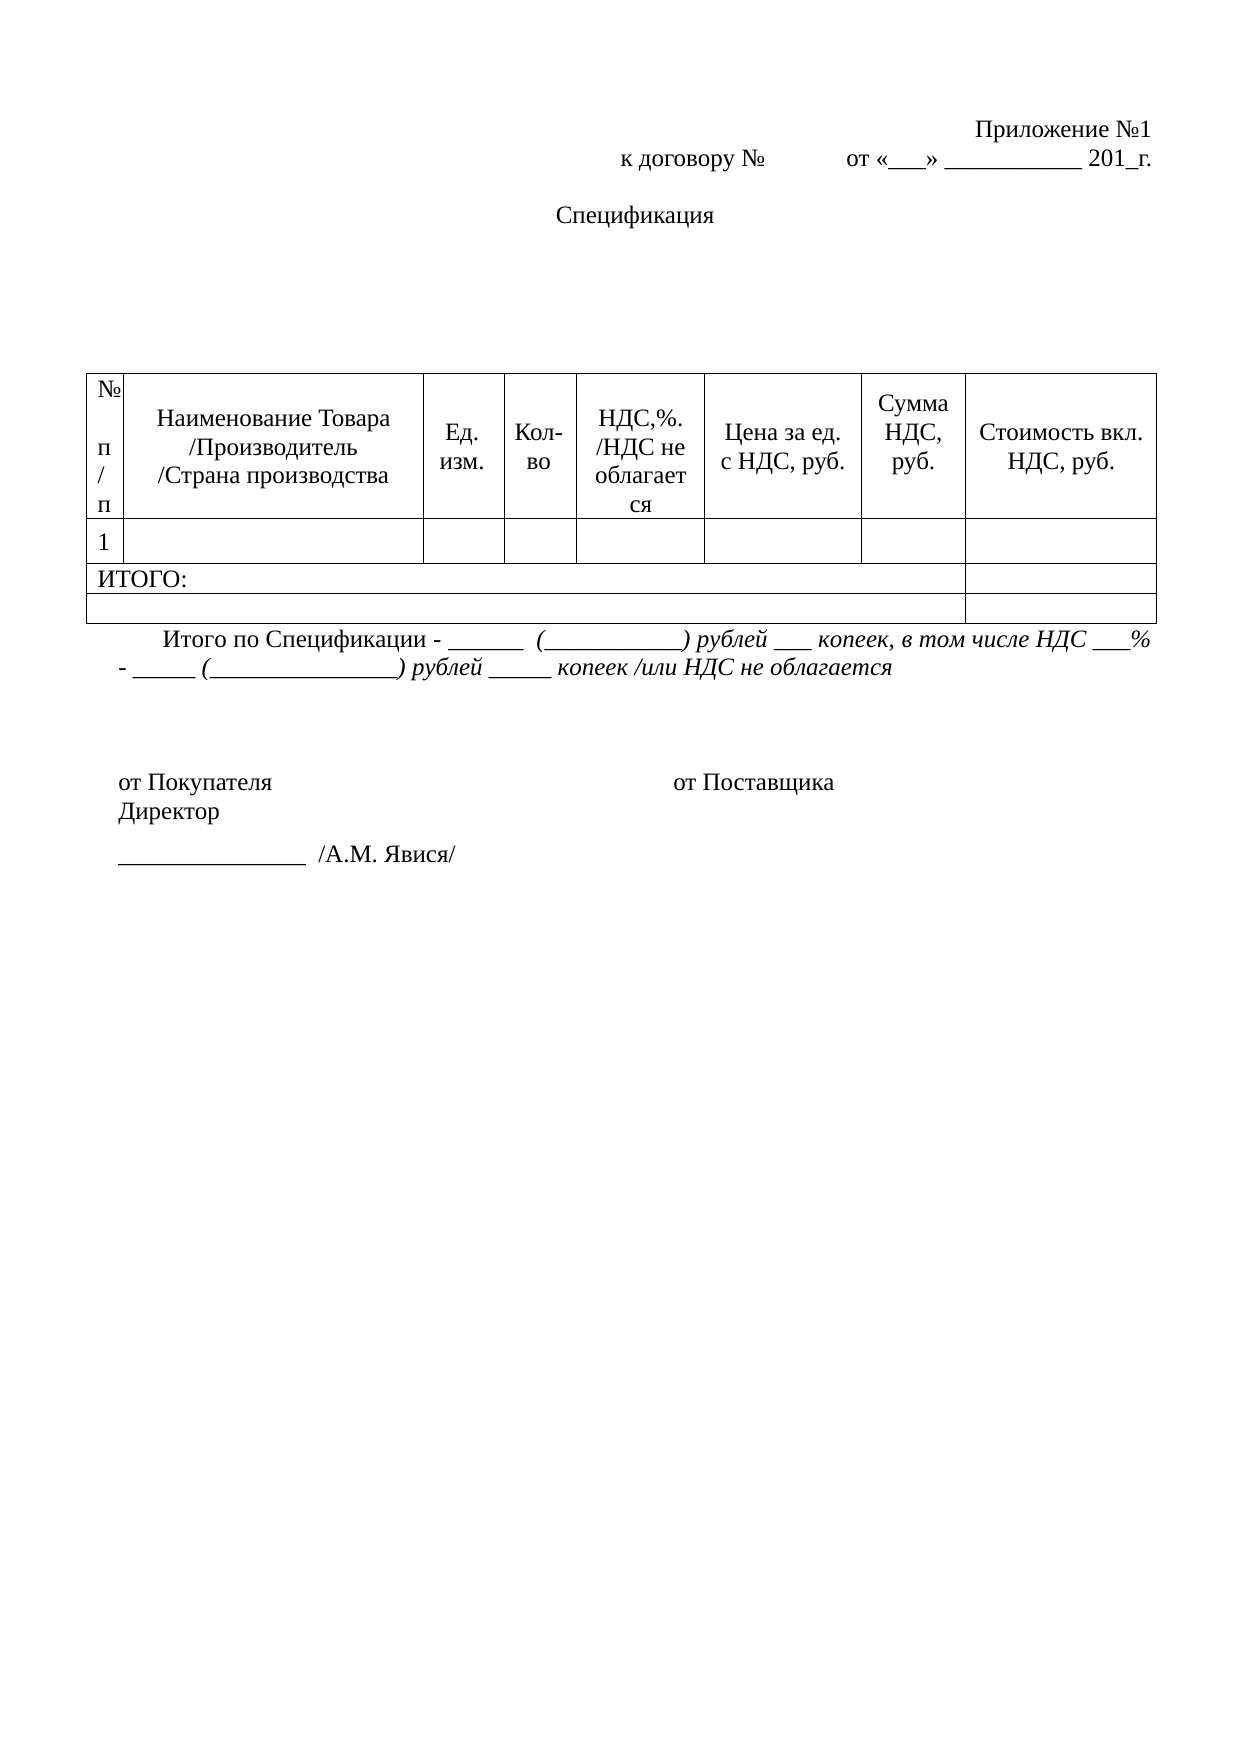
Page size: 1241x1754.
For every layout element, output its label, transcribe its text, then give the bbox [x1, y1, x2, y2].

table_cell [862, 519, 965, 563]
table_cell [966, 564, 1156, 593]
table_cell [966, 594, 1156, 623]
table_header НДС,%. /НДС не облагает ся [577, 374, 704, 518]
table_cell [87, 594, 965, 623]
text Приложение №1 [118, 114, 1152, 143]
text _______________ /А.М. Явися/ [118, 839, 1152, 868]
text Итого по Спецификации - ______ (___________) рублей ___ копеек, в том числе НДС ___% - _____ (_______________) рублей _____ копеек /или НДС не облагается [118, 624, 1152, 681]
table_header Стоимость вкл. НДС, руб. [966, 374, 1156, 518]
table_header № п/п [87, 374, 123, 518]
table_cell [577, 519, 704, 563]
table_cell [705, 519, 861, 563]
table_cell [966, 519, 1156, 563]
table_cell ИТОГО: [87, 564, 965, 593]
table_header Сумма НДС, руб. [862, 374, 965, 518]
text Спецификация [118, 201, 1152, 229]
table_cell [424, 519, 504, 563]
table_header Кол-во [505, 374, 576, 518]
table_cell 1 [87, 519, 123, 563]
text от Покупателя от Поставщика [118, 767, 1152, 796]
table_cell [505, 519, 576, 563]
table_header Ед. изм. [424, 374, 504, 518]
table_header Наименование Товара /Производитель /Страна производства [124, 374, 423, 518]
text Директор [118, 796, 1152, 825]
text к договору № от «___» ___________ 201_г. [118, 143, 1152, 172]
table_header Цена за ед. с НДС, руб. [705, 374, 861, 518]
table_cell [124, 519, 423, 563]
